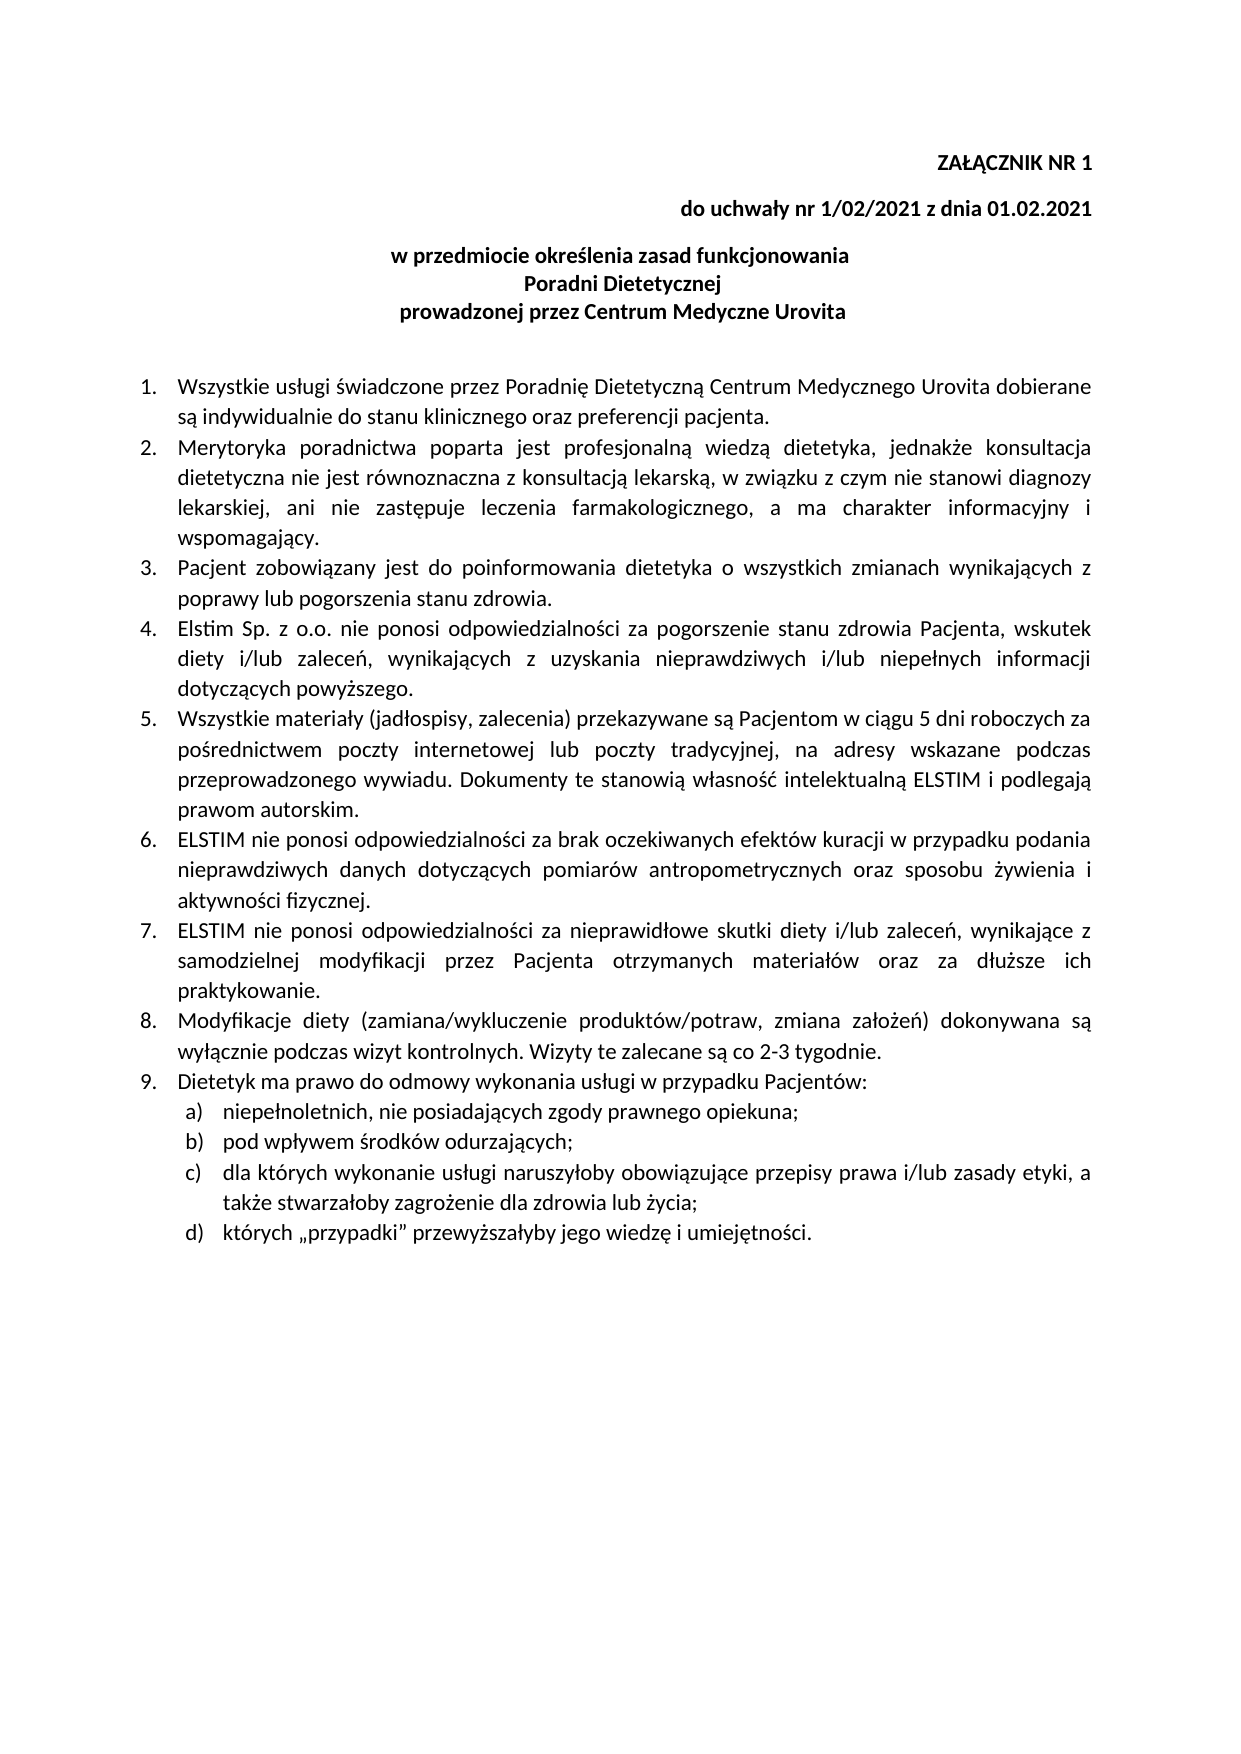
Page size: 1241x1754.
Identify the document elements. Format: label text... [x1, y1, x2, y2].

text Poradni Dietetycznej [148, 269, 1093, 297]
list Pacjent zobowiązany jest do poinformowania dietetyka o wszystkich zmianach wynikających z poprawy lub pogorszenia stanu zdrowia. [140, 553, 1093, 612]
list Elstim Sp. z o.o. nie ponosi odpowiedzialności za pogorszenie stanu zdrowia Pacjenta, wskutek diety i/lub zaleceń, wynikających z uzyskania nieprawdziwych i/lub niepełnych informacji dotyczących powyższego. [140, 614, 1093, 702]
list niepełnoletnich, nie posiadających zgody prawnego opiekuna; [185, 1097, 1093, 1125]
list Merytoryka poradnictwa poparta jest profesjonalną wiedzą dietetyka, jednakże konsultacja dietetyczna nie jest równoznaczna z konsultacją lekarską, w związku z czym nie stanowi diagnozy lekarskiej, ani nie zastępuje leczenia farmakologicznego, a ma charakter informacyjny i wspomagający. [140, 433, 1093, 551]
text ZAŁĄCZNIK NR 1 [148, 148, 1093, 176]
list ELSTIM nie ponosi odpowiedzialności za nieprawidłowe skutki diety i/lub zaleceń, wynikające z samodzielnej modyfikacji przez Pacjenta otrzymanych materiałów oraz za dłuższe ich praktykowanie. [140, 916, 1093, 1004]
text prowadzonej przez Centrum Medyczne Urovita [148, 297, 1093, 325]
text do uchwały nr 1/02/2021 z dnia 01.02.2021 [148, 194, 1093, 222]
list Dietetyk ma prawo do odmowy wykonania usługi w przypadku Pacjentów: [140, 1067, 1093, 1095]
text w przedmiocie określenia zasad funkcjonowania [148, 241, 1093, 269]
list Modyfikacje diety (zamiana/wykluczenie produktów/potraw, zmiana założeń) dokonywana są wyłącznie podczas wizyt kontrolnych. Wizyty te zalecane są co 2-3 tygodnie. [140, 1007, 1093, 1065]
list Wszystkie materiały (jadłospisy, zalecenia) przekazywane są Pacjentom w ciągu 5 dni roboczych za pośrednictwem poczty internetowej lub poczty tradycyjnej, na adresy wskazane podczas przeprowadzonego wywiadu. Dokumenty te stanowią własność intelektualną ELSTIM i podlegają prawom autorskim. [140, 704, 1093, 823]
list pod wpływem środków odurzających; [185, 1127, 1093, 1156]
list dla których wykonanie usługi naruszyłoby obowiązujące przepisy prawa i/lub zasady etyki, a także stwarzałoby zagrożenie dla zdrowia lub życia; [185, 1158, 1093, 1216]
list ELSTIM nie ponosi odpowiedzialności za brak oczekiwanych efektów kuracji w przypadku podania nieprawdziwych danych dotyczących pomiarów antropometrycznych oraz sposobu żywienia i aktywności fizycznej. [140, 825, 1093, 914]
list Wszystkie usługi świadczone przez Poradnię Dietetyczną Centrum Medycznego Urovita dobierane są indywidualnie do stanu klinicznego oraz preferencji pacjenta. [140, 372, 1093, 431]
list których „przypadki” przewyższałyby jego wiedzę i umiejętności. [185, 1218, 1093, 1246]
